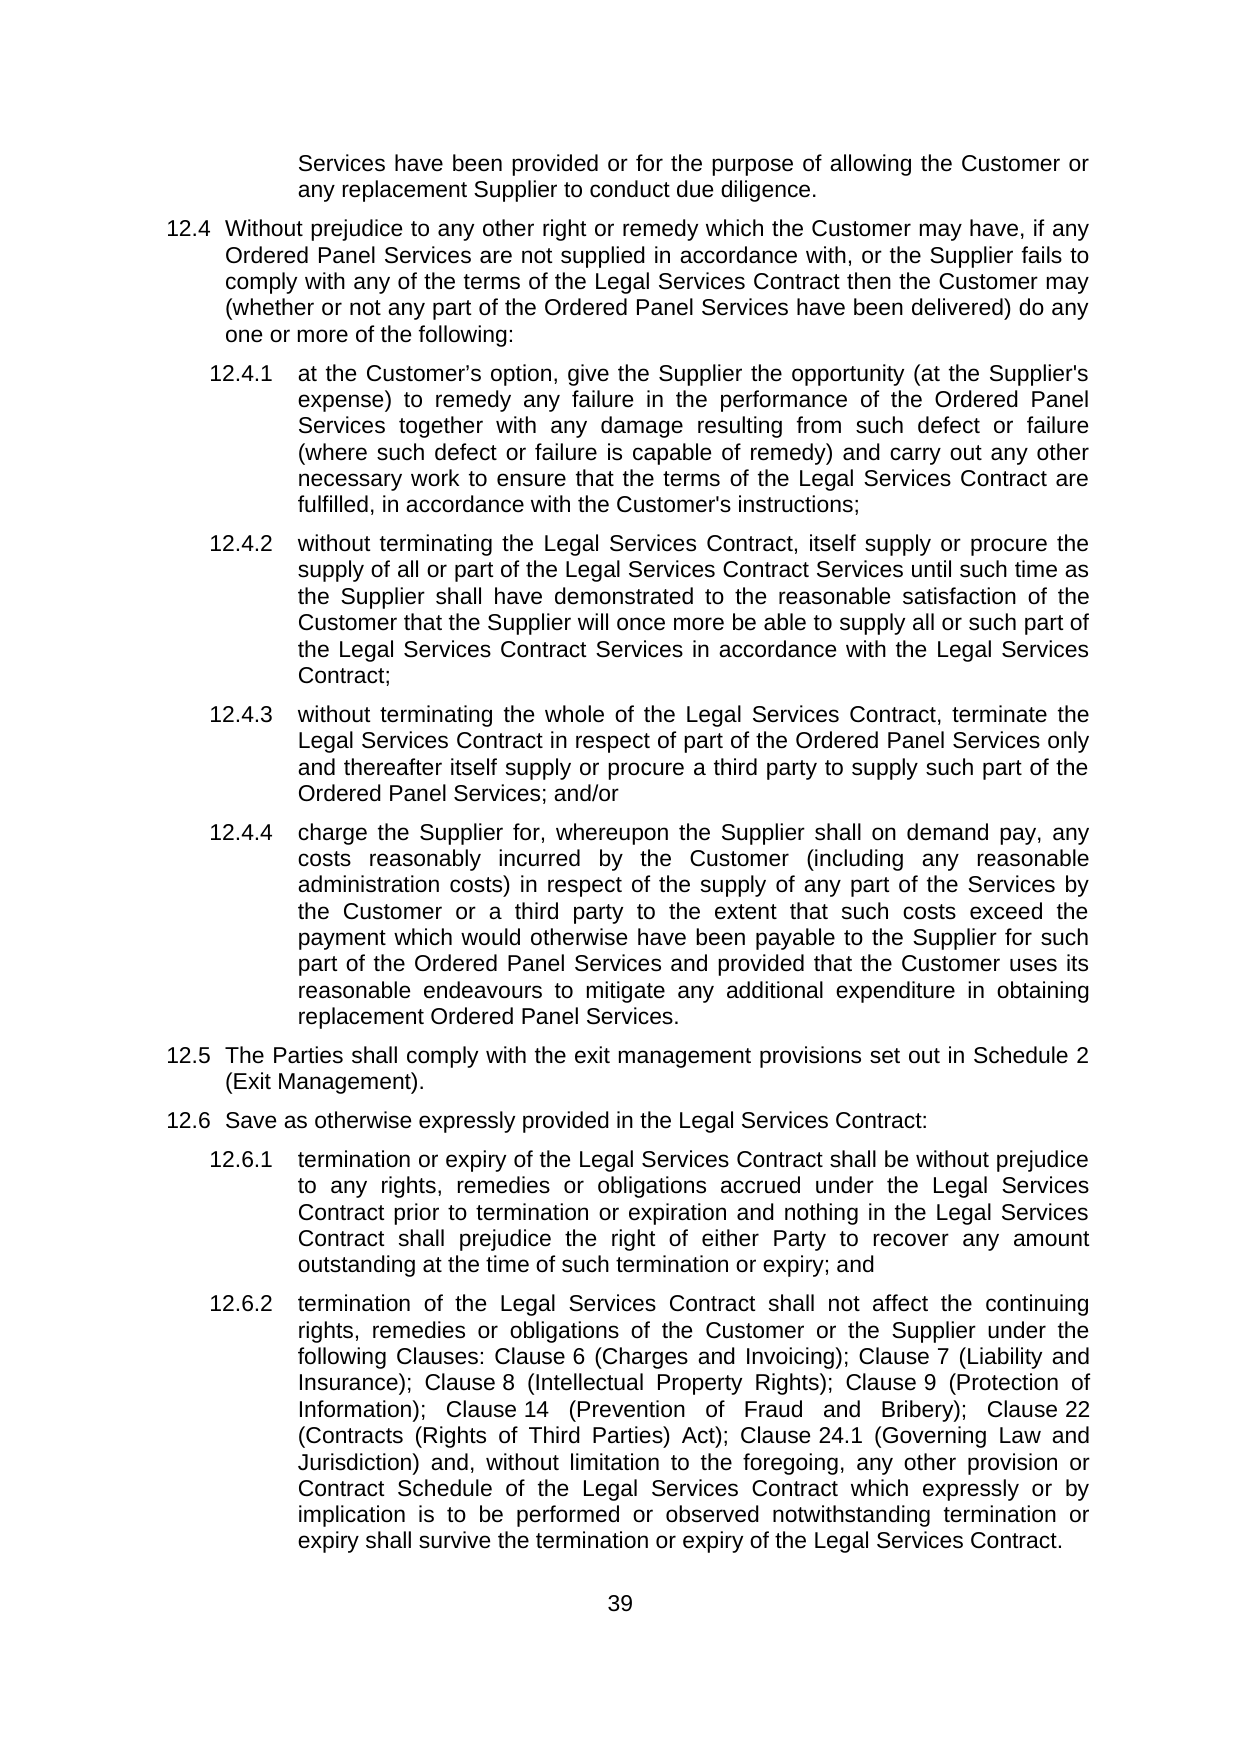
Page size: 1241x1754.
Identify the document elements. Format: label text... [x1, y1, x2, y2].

subtitle termination of the Legal Services Contract shall not affect the continuing rights, remedies or obligations of the Customer or the Supplier under the following Clauses: Clause 6 (Charges and Invoicing); Clause 7 (Liability and Insurance); Clause 8 (Intellectual Property Rights); Clause 9 (Protection of Information); Clause 14 (Prevention of Fraud and Bribery); Clause 22 (Contracts (Rights of Third Parties) Act); Clause 24.1 (Governing Law and Jurisdiction) and, without limitation to the foregoing, any other provision or Contract Schedule of the Legal Services Contract which expressly or by implication is to be performed or observed notwithstanding termination or expiry shall survive the termination or expiry of the Legal Services Contract. [209, 1290, 1090, 1554]
subtitle Without prejudice to any other right or remedy which the Customer may have, if any Ordered Panel Services are not supplied in accordance with, or the Supplier fails to comply with any of the terms of the Legal Services Contract then the Customer may (whether or not any part of the Ordered Panel Services have been delivered) do any one or more of the following: [166, 215, 1090, 347]
subtitle The Parties shall comply with the exit management provisions set out in Schedule 2 (Exit Management). [166, 1042, 1090, 1095]
subtitle termination or expiry of the Legal Services Contract shall be without prejudice to any rights, remedies or obligations accrued under the Legal Services Contract prior to termination or expiration and nothing in the Legal Services Contract shall prejudice the right of either Party to recover any amount outstanding at the time of such termination or expiry; and [209, 1146, 1090, 1278]
subtitle Save as otherwise expressly provided in the Legal Services Contract: [166, 1107, 1090, 1133]
subtitle without terminating the Legal Services Contract, itself supply or procure the supply of all or part of the Legal Services Contract Services until such time as the Supplier shall have demonstrated to the reasonable satisfaction of the Customer that the Supplier will once more be able to supply all or such part of the Legal Services Contract Services in accordance with the Legal Services Contract; [209, 530, 1090, 688]
subtitle without terminating the whole of the Legal Services Contract, terminate the Legal Services Contract in respect of part of the Ordered Panel Services only and thereafter itself supply or procure a third party to supply such part of the Ordered Panel Services; and/or [209, 701, 1090, 806]
subtitle charge the Supplier for, whereupon the Supplier shall on demand pay, any costs reasonably incurred by the Customer (including any reasonable administration costs) in respect of the supply of any part of the Services by the Customer or a third party to the extent that such costs exceed the payment which would otherwise have been payable to the Supplier for such part of the Ordered Panel Services and provided that the Customer uses its reasonable endeavours to mitigate any additional expenditure in obtaining replacement Ordered Panel Services. [209, 819, 1090, 1029]
subtitle at the Customer’s option, give the Supplier the opportunity (at the Supplier's expense) to remedy any failure in the performance of the Ordered Panel Services together with any damage resulting from such defect or failure (where such defect or failure is capable of remedy) and carry out any other necessary work to ensure that the terms of the Legal Services Contract are fulfilled, in accordance with the Customer's instructions; [209, 359, 1090, 518]
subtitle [209, 150, 1090, 203]
